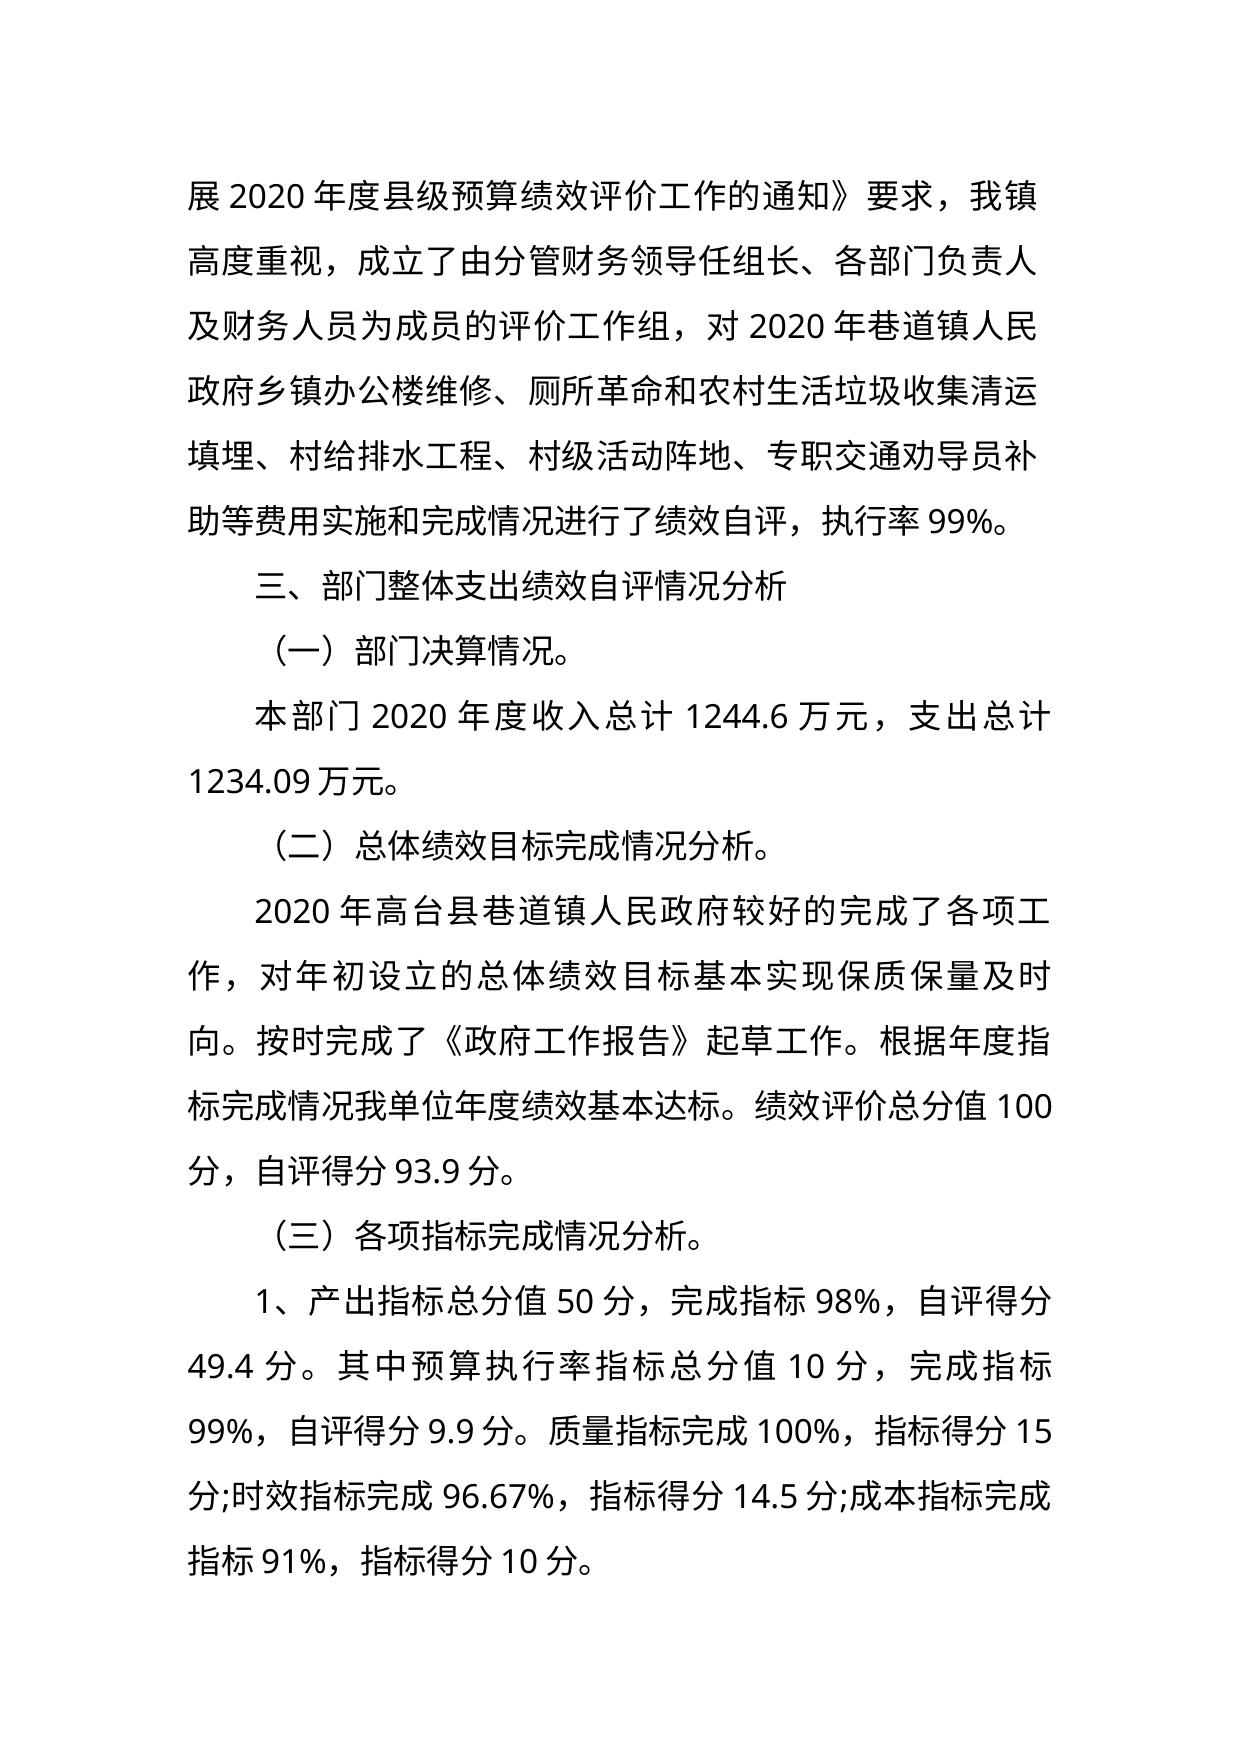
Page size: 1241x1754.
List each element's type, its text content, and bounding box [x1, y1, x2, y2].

text 2020年高台县巷道镇人民政府较好的完成了各项工作，对年初设立的总体绩效目标基本实现保质保量及时向。按时完成了《政府工作报告》起草工作。根据年度指标完成情况我单位年度绩效基本达标。绩效评价总分值100分，自评得分93.9分。 [187, 877, 1053, 1202]
text 三、部门整体支出绩效自评情况分析 [187, 552, 1053, 617]
text （二）总体绩效目标完成情况分析。 [187, 812, 1053, 877]
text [187, 162, 1040, 552]
text 1、产出指标总分值50分，完成指标98%，自评得分49.4分。其中预算执行率指标总分值10分，完成指标99%，自评得分9.9分。质量指标完成100%，指标得分15分;时效指标完成96.67%，指标得分14.5分;成本指标完成指标91%，指标得分10分。 [187, 1267, 1053, 1592]
text （一）部门决算情况。 [187, 617, 1053, 682]
text （三）各项指标完成情况分析。 [187, 1202, 1053, 1267]
text 本部门2020年度收入总计1244.6万元，支出总计1234.09万元。 [187, 682, 1053, 812]
